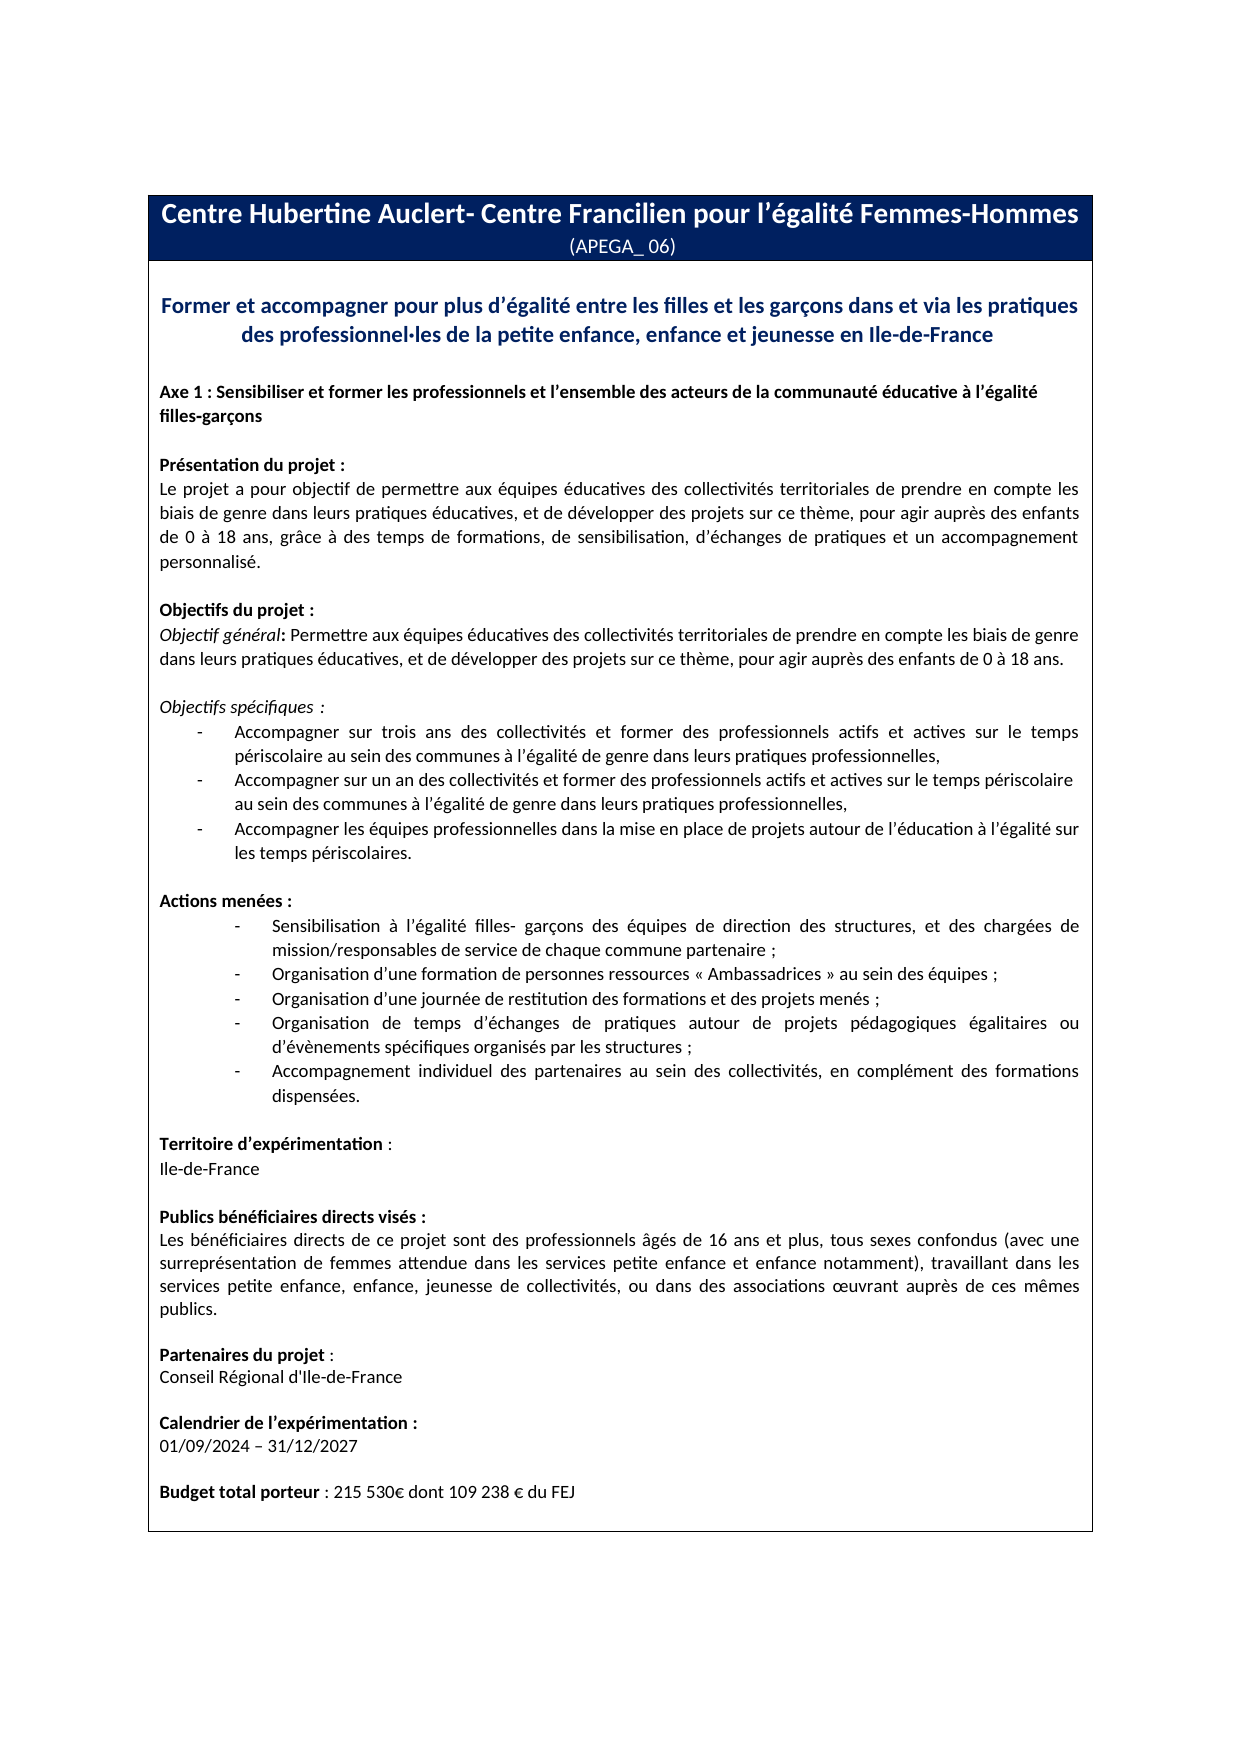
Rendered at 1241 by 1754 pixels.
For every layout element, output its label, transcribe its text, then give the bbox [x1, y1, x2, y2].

table_header Centre Hubertine Auclert- Centre Francilien pour l’égalité Femmes-Hommes (APEGA_ 06) [149, 196, 1092, 260]
table_cell Former et accompagner pour plus d’égalité entre les filles et les garçons dans et via les pratiques des professionnel·les de la petite enfance, enfance et jeunesse en Ile-de-France Axe 1 : Sensibiliser et former les professionnels et l’ensemble des acteurs de la communauté éducative à l’égalité filles‐garçons Présentation du projet : Le projet a pour objectif de permettre aux équipes éducatives des collectivités territoriales de prendre en compte les biais de genre dans leurs pratiques éducatives, et de développer des projets sur ce thème, pour agir auprès des enfants de 0 à 18 ans, grâce à des temps de formations, de sensibilisation, d’échanges de pratiques et un accompagnement personnalisé. Objectifs du projet : Objectif général: Permettre aux équipes éducatives des collectivités territoriales de prendre en compte les biais de genre dans leurs pratiques éducatives, et de développer des projets sur ce thème, pour agir auprès des enfants de 0 à 18 ans. Objectifs spécifiques : Accompagner sur trois ans des collectivités et former des professionnels actifs et actives sur le temps périscolaire au sein des communes à l’égalité de genre dans leurs pratiques professionnelles, Accompagner sur un an des collectivités et former des professionnels actifs et actives sur le temps périscolaire au sein des communes à l’égalité de genre dans leurs pratiques professionnelles, Accompagner les équipes professionnelles dans la mise en place de projets autour de l’éducation à l’égalité sur les temps périscolaires. Actions menées : Sensibilisation à l’égalité filles- garçons des équipes de direction des structures, et des chargées de mission/responsables de service de chaque commune partenaire ; Organisation d’une formation de personnes ressources « Ambassadrices » au sein des équipes ; Organisation d’une journée de restitution des formations et des projets menés ; Organisation de temps d’échanges de pratiques autour de projets pédagogiques égalitaires ou d’évènements spécifiques organisés par les structures ; Accompagnement individuel des partenaires au sein des collectivités, en complément des formations dispensées. Territoire d’expérimentation : Ile-de-France Publics bénéficiaires directs visés : Les bénéficiaires directs de ce projet sont des professionnels âgés de 16 ans et plus, tous sexes confondus (avec une surreprésentation de femmes attendue dans les services petite enfance et enfance notamment), travaillant dans les services petite enfance, enfance, jeunesse de collectivités, ou dans des associations œuvrant auprès de ces mêmes publics. Partenaires du projet : Conseil Régional d'Ile-de-France Calendrier de l’expérimentation : 01/09/2024 – 31/12/2027 Budget total porteur : 215 530€ dont 109 238 € du FEJ [149, 261, 1092, 1531]
